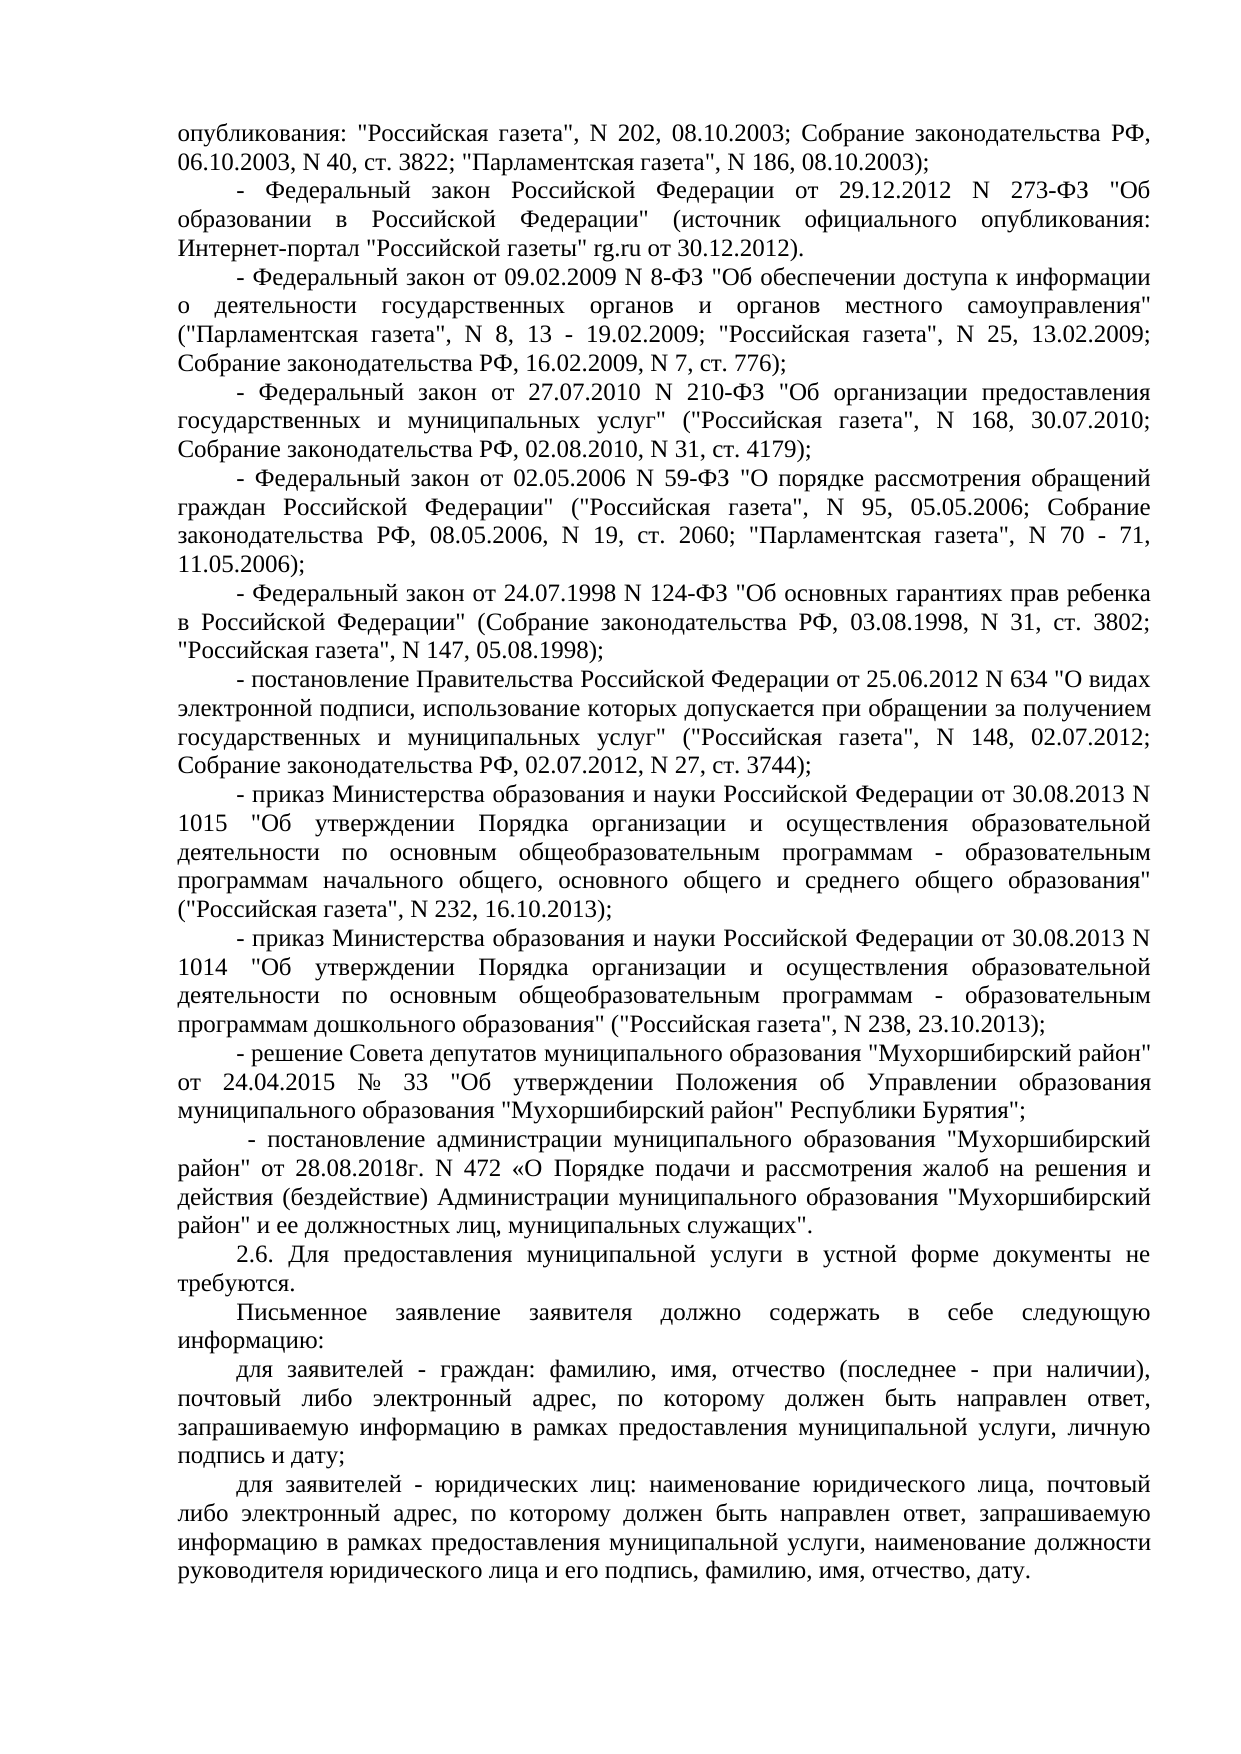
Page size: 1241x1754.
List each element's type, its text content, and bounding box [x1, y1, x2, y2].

text для заявителей - юридических лиц: наименование юридического лица, почтовый либо электронный адрес, по которому должен быть направлен ответ, запрашиваемую информацию в рамках предоставления муниципальной услуги, наименование должности руководителя юридического лица и его подпись, фамилию, имя, отчество, дату. [177, 1469, 1152, 1584]
text для заявителей - граждан: фамилию, имя, отчество (последнее - при наличии), почтовый либо электронный адрес, по которому должен быть направлен ответ, запрашиваемую информацию в рамках предоставления муниципальной услуги, личную подпись и дату; [177, 1354, 1152, 1469]
text - Федеральный закон от 27.07.2010 N 210-ФЗ "Об организации предоставления государственных и муниципальных услуг" ("Российская газета", N 168, 30.07.2010; Собрание законодательства РФ, 02.08.2010, N 31, ст. 4179); [177, 377, 1152, 463]
text 2.6. Для предоставления муниципальной услуги в устной форме документы не требуются. [177, 1239, 1152, 1297]
text Письменное заявление заявителя должно содержать в себе следующую информацию: [177, 1297, 1152, 1354]
text - приказ Министерства образования и науки Российской Федерации от 30.08.2013 N 1015 "Об утверждении Порядка организации и осуществления образовательной деятельности по основным общеобразовательным программам - образовательным программам начального общего, основного общего и среднего общего образования" ("Российская газета", N 232, 16.10.2013); [177, 779, 1152, 923]
text - Федеральный закон от 02.05.2006 N 59-ФЗ "О порядке рассмотрения обращений граждан Российской Федерации" ("Российская газета", N 95, 05.05.2006; Собрание законодательства РФ, 08.05.2006, N 19, ст. 2060; "Парламентская газета", N 70 - 71, 11.05.2006); [177, 463, 1152, 578]
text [177, 118, 1152, 176]
text - приказ Министерства образования и науки Российской Федерации от 30.08.2013 N 1014 "Об утверждении Порядка организации и осуществления образовательной деятельности по основным общеобразовательным программам - образовательным программам дошкольного образования" ("Российская газета", N 238, 23.10.2013); [177, 923, 1152, 1038]
text - решение Совета депутатов муниципального образования "Мухоршибирский район" от 24.04.2015 № 33 "Об утверждении Положения об Управлении образования муниципального образования "Мухоршибирский район" Республики Бурятия"; [177, 1038, 1152, 1124]
text - Федеральный закон от 24.07.1998 N 124-ФЗ "Об основных гарантиях прав ребенка в Российской Федерации" (Собрание законодательства РФ, 03.08.1998, N 31, ст. 3802; "Российская газета", N 147, 05.08.1998); [177, 578, 1152, 664]
text - постановление администрации муниципального образования "Мухоршибирский район" от 28.08.2018г. N 472 «О Порядке подачи и рассмотрения жалоб на решения и действия (бездействие) Администрации муниципального образования "Мухоршибирский район" и ее должностных лиц, муниципальных служащих". [177, 1124, 1152, 1239]
text - постановление Правительства Российской Федерации от 25.06.2012 N 634 "О видах электронной подписи, использование которых допускается при обращении за получением государственных и муниципальных услуг" ("Российская газета", N 148, 02.07.2012; Собрание законодательства РФ, 02.07.2012, N 27, ст. 3744); [177, 664, 1152, 779]
text - Федеральный закон Российской Федерации от 29.12.2012 N 273-ФЗ "Об образовании в Российской Федерации" (источник официального опубликования: Интернет-портал "Российской газеты" rg.ru от 30.12.2012). [177, 176, 1152, 262]
text - Федеральный закон от 09.02.2009 N 8-ФЗ "Об обеспечении доступа к информации о деятельности государственных органов и органов местного самоуправления" ("Парламентская газета", N 8, 13 - 19.02.2009; "Российская газета", N 25, 13.02.2009; Собрание законодательства РФ, 16.02.2009, N 7, ст. 776); [177, 262, 1152, 377]
